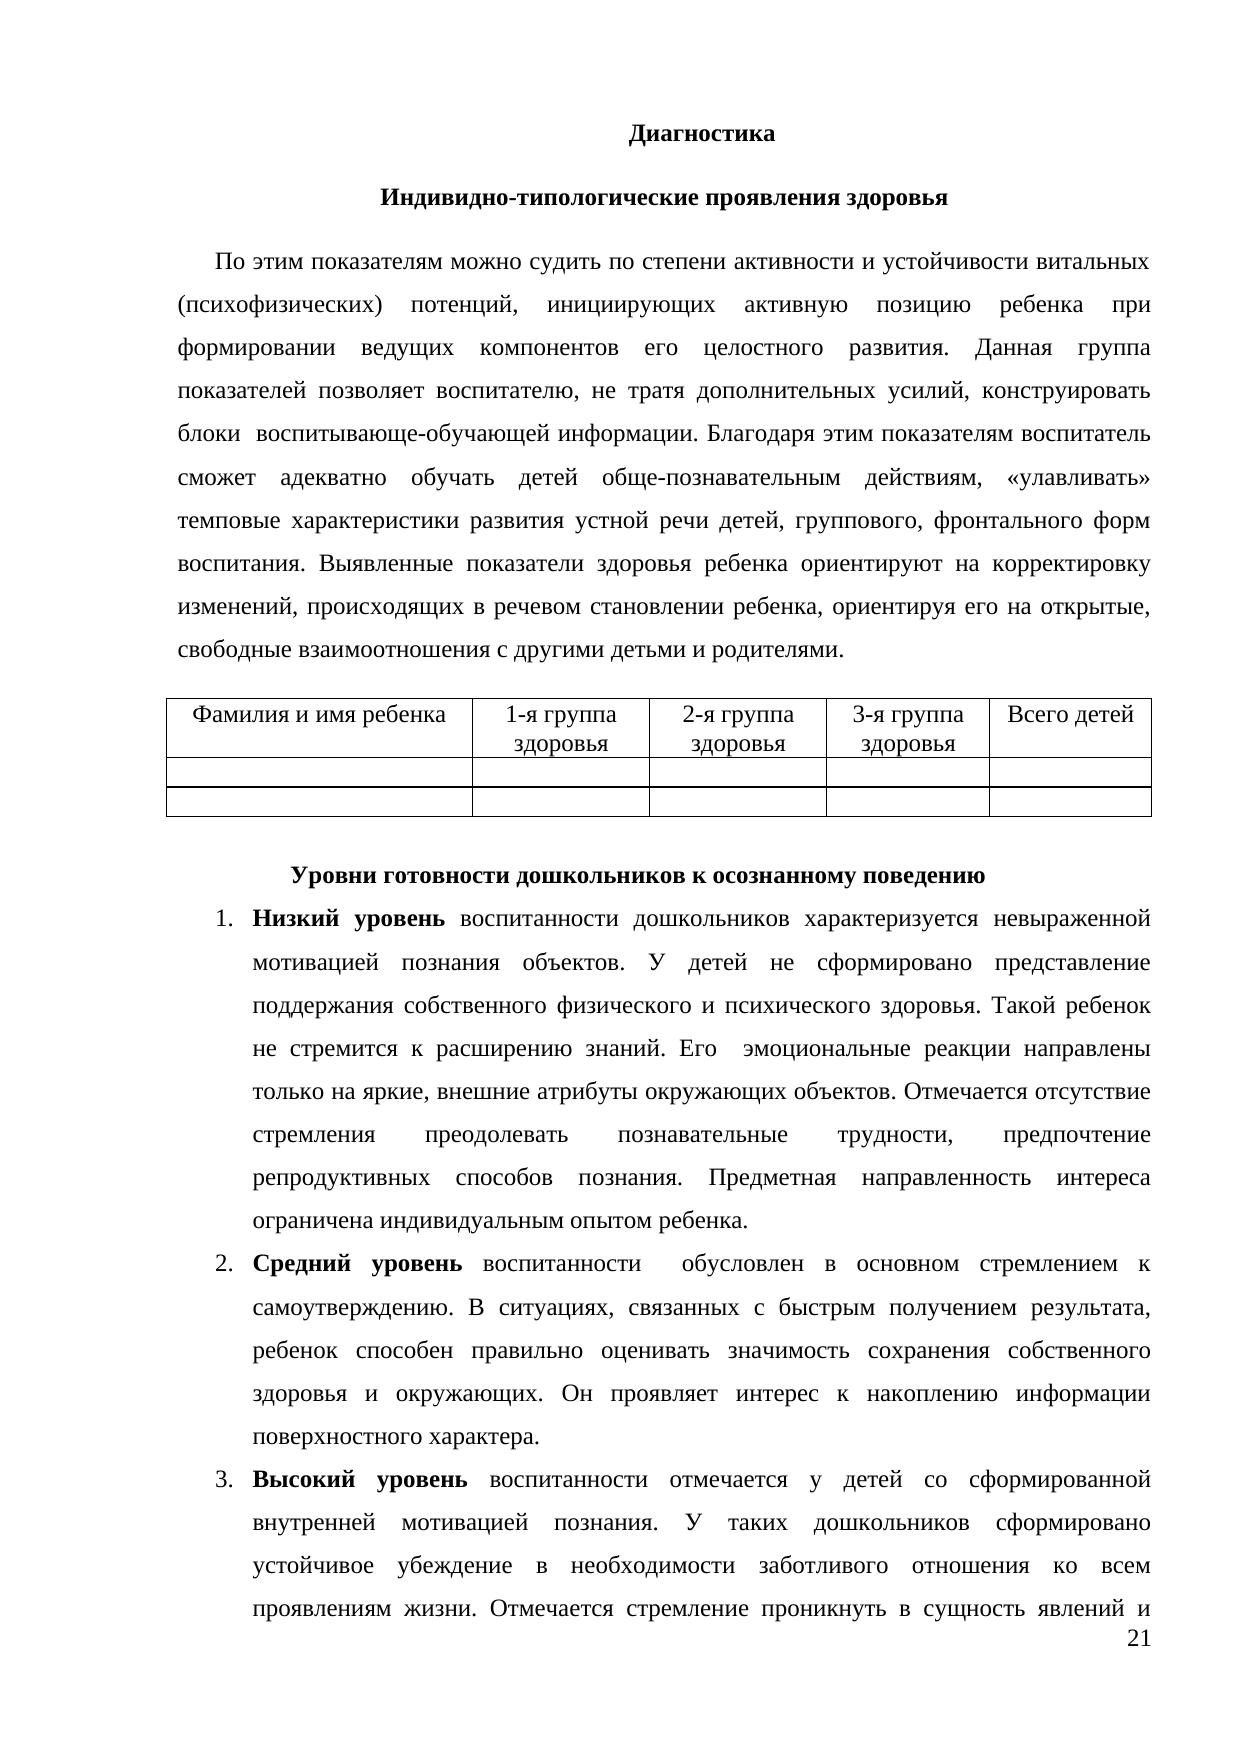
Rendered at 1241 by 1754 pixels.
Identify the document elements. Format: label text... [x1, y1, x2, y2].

table_cell [473, 758, 649, 786]
table_cell [167, 788, 472, 816]
table_cell [827, 758, 989, 786]
table_cell [473, 788, 649, 816]
list Уровни готовности дошкольников к осознанному поведению [290, 860, 1152, 889]
list Средний уровень воспитанности обусловлен в основном стремлением к самоутверждению. В ситуациях, связанных с быстрым получением результата, ребенок способен правильно оценивать значимость сохранения собственного здоровья и окружающих. Он проявляет интерес к накоплению информации поверхностного характера. [215, 1248, 1152, 1450]
table_cell [990, 788, 1151, 816]
table_cell [167, 758, 472, 786]
text Индивидно-типологические проявления здоровья [177, 182, 1152, 211]
table_cell [827, 788, 989, 816]
list Низкий уровень воспитанности дошкольников характеризуется невыраженной мотивацией познания объектов. У детей не сформировано представление поддержания собственного физического и психического здоровья. Такой ребенок не стремится к расширению знаний. Его эмоциональные реакции направлены только на яркие, внешние атрибуты окружающих объектов. Отмечается отсутствие стремления преодолевать познавательные трудности, предпочтение репродуктивных способов познания. Предметная направленность интереса ограничена индивидуальным опытом ребенка. [215, 903, 1152, 1234]
table_header Фамилия и имя ребенка [167, 699, 472, 757]
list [215, 1464, 1152, 1622]
table_cell [650, 788, 826, 816]
table_header 3-я группа здоровья [827, 699, 989, 757]
table_header 2-я группа здоровья [650, 699, 826, 757]
list Диагностика [252, 118, 1152, 147]
list По этим показателям можно судить по степени активности и устойчивости витальных (психофизических) потенций, инициирующих активную позицию ребенка при формировании ведущих компонентов его целостного развития. Данная группа показателей позволяет воспитателю, не тратя дополнительных усилий, конструировать блоки воспитывающе-обучающей информации. Благодаря этим показателям воспитатель сможет адекватно обучать детей обще-познавательным действиям, «улавливать» темповые характеристики развития устной речи детей, группового, фронтального форм воспитания. Выявленные показатели здоровья ребенка ориентируют на корректировку изменений, происходящих в речевом становлении ребенка, ориентируя его на открытые, свободные взаимоотношения с другими детьми и родителями. [177, 246, 1152, 663]
table_header Всего детей [990, 699, 1151, 757]
table_cell [990, 758, 1151, 786]
table_header 1-я группа здоровья [473, 699, 649, 757]
table_cell [650, 758, 826, 786]
